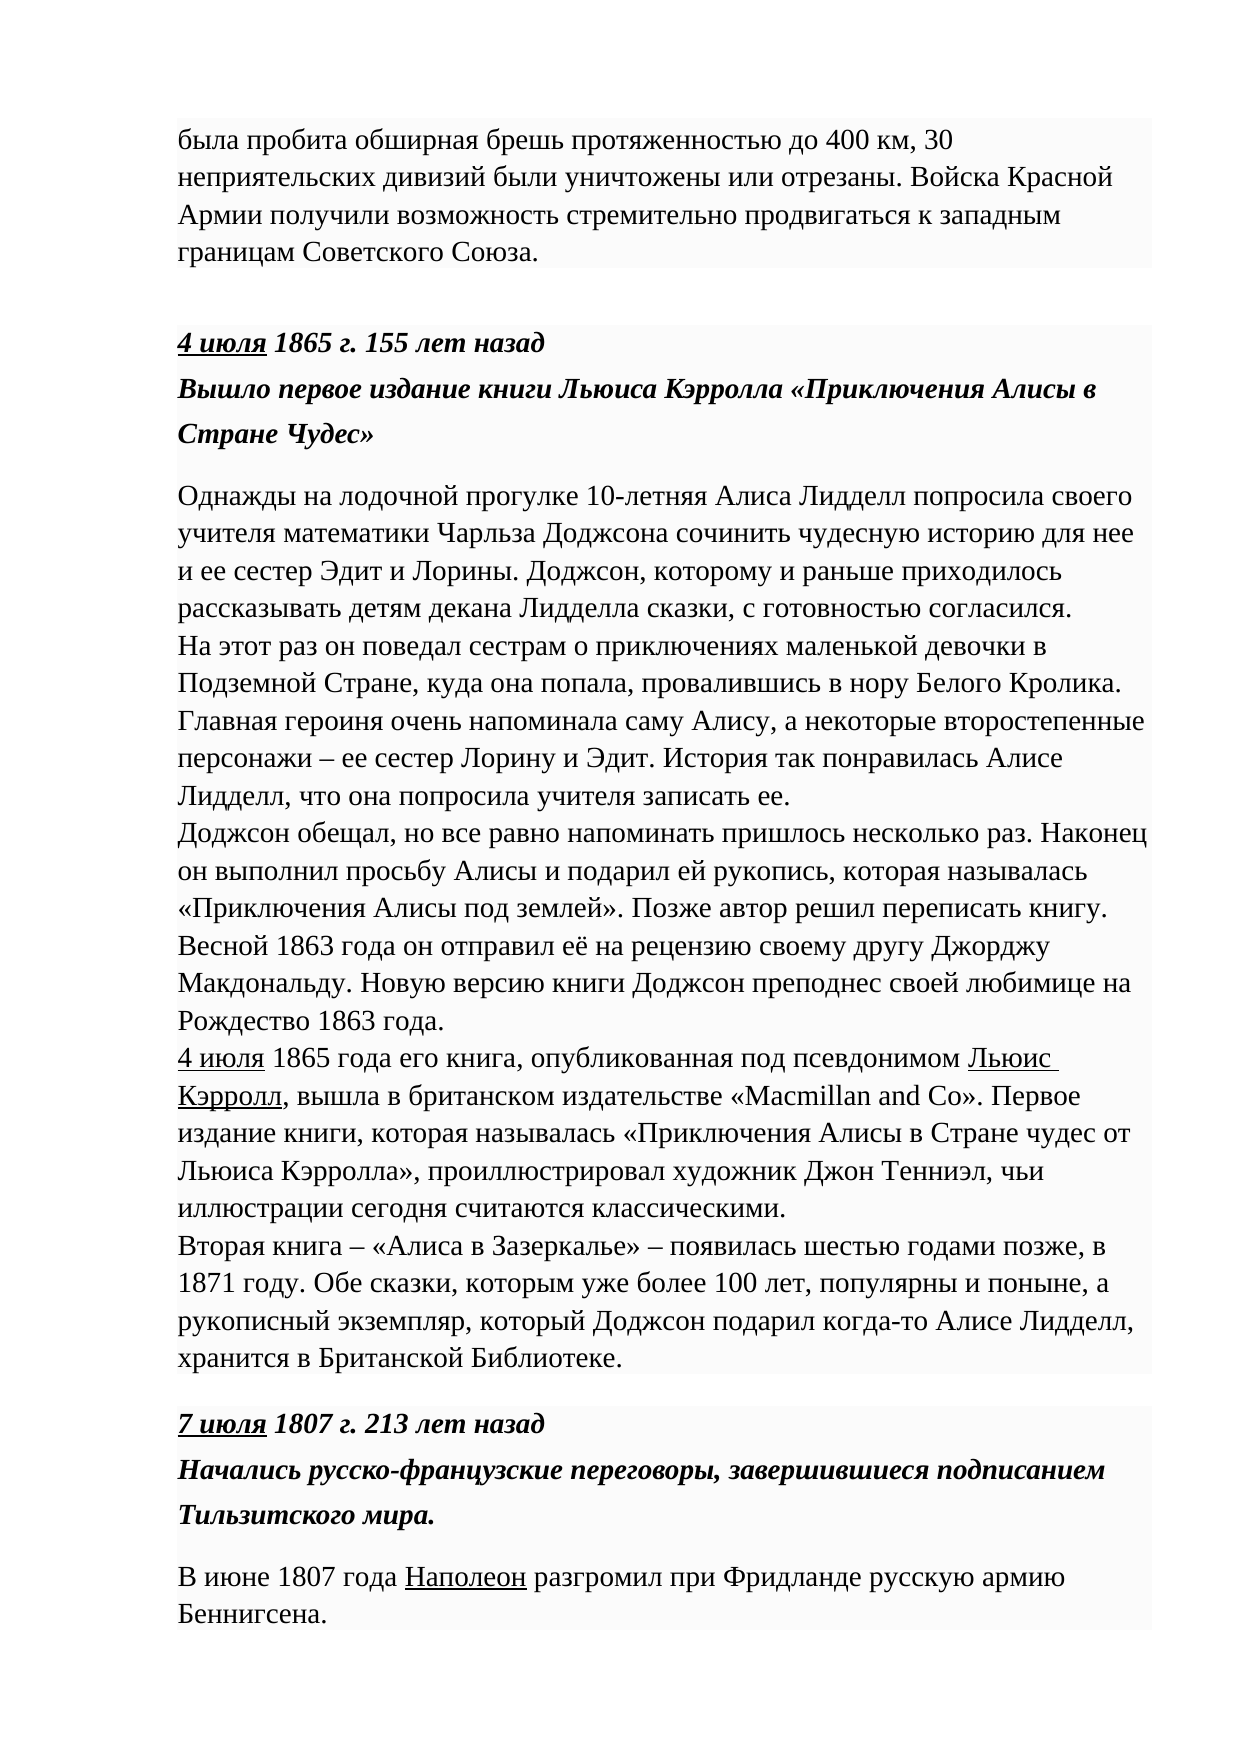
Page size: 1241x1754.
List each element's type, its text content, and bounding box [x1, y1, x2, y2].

text 4 июля 1865 г. 155 лет назад [177, 325, 1152, 359]
text Начались русско-французские переговоры, завершившиеся подписанием Тильзитского мира. [177, 1440, 1152, 1531]
text 7 июля 1807 г. 213 лет назад [177, 1406, 1152, 1440]
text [177, 118, 1152, 268]
text Вышло первое издание книги Льюиса Кэрролла «Приключения Алисы в Стране Чудес» [177, 359, 1152, 450]
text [177, 1555, 1152, 1630]
text Однажды на лодочной прогулке 10-летняя Алиса Лидделл попросила своего учителя математики Чарльза Доджсона сочинить чудесную историю для нее и ее сестер Эдит и Лорины. Доджсон, которому и раньше приходилось рассказывать детям декана Лидделла сказки, с готовностью согласился. На этот раз он поведал сестрам о приключениях маленькой девочки в Подземной Стране, куда она попала, провалившись в нору Белого Кролика. Главная героиня очень напоминала саму Алису, а некоторые второстепенные персонажи – ее сестер Лорину и Эдит. История так понравилась Алисе Лидделл, что она попросила учителя записать ее. Доджсон обещал, но все равно напоминать пришлось несколько раз. Наконец он выполнил просьбу Алисы и подарил ей рукопись, которая называлась «Приключения Алисы под землей». Позже автор решил переписать книгу. Весной 1863 года он отправил её на рецензию своему другу Джорджу Макдональду. Новую версию книги Доджсон преподнес своей любимице на Рождество 1863 года. 4 июля 1865 года его книга, опубликованная под псевдонимом Льюис Кэрролл, вышла в британском издательстве «Macmillan and Co». Первое издание книги, которая называлась «Приключения Алисы в Стране чудес от Льюиса Кэрролла», проиллюстрировал художник Джон Тенниэл, чьи иллюстрации сегодня считаются классическими. Вторая книга – «Алиса в Зазеркалье» – появилась шестью годами позже, в 1871 году. Обе сказки, которым уже более 100 лет, популярны и поныне, а рукописный экземпляр, который Доджсон подарил когда-то Алисе Лидделл, хранится в Британской Библиотеке. [177, 474, 1152, 1374]
